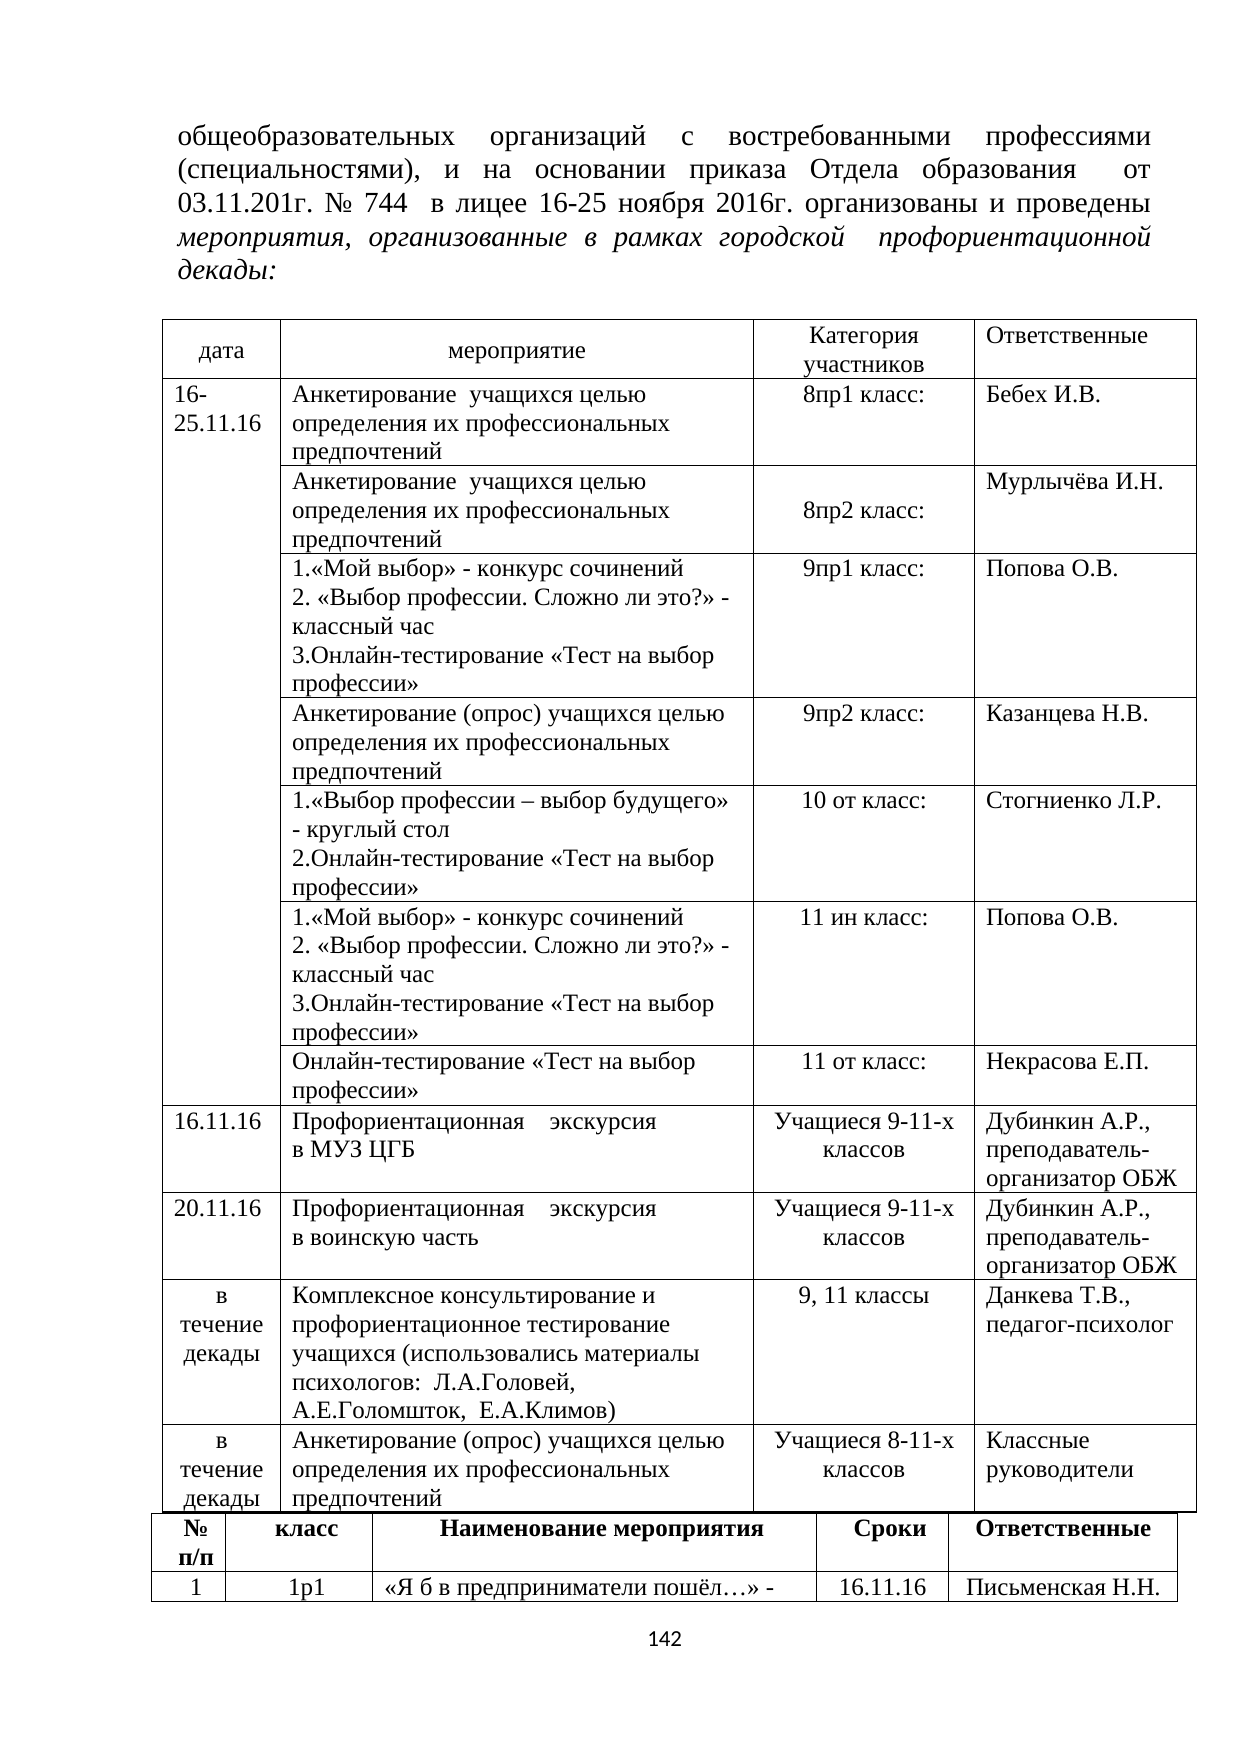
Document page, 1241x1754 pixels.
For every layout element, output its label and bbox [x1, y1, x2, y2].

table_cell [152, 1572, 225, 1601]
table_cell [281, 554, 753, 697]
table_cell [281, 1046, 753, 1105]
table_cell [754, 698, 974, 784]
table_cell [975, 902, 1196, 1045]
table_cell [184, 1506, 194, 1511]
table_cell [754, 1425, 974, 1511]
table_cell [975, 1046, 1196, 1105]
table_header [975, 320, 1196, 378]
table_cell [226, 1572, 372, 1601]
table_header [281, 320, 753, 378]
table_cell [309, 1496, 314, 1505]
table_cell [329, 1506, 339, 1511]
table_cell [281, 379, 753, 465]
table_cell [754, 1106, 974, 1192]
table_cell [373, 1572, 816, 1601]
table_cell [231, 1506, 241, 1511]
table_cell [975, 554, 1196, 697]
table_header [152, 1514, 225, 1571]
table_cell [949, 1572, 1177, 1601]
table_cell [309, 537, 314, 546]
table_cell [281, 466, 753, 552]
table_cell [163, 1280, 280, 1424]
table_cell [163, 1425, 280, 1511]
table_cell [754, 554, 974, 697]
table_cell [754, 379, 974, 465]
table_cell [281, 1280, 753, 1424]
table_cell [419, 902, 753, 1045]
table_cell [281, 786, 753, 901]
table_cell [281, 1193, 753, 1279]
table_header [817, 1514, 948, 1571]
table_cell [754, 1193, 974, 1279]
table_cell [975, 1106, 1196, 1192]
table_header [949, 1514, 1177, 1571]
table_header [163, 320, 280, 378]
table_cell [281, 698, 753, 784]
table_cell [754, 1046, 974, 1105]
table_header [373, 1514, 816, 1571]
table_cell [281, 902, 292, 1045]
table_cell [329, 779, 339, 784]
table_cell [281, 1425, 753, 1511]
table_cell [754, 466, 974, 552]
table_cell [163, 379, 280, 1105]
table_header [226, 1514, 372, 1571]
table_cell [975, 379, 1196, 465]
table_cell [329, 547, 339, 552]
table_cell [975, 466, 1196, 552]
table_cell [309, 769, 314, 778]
text [177, 118, 1152, 286]
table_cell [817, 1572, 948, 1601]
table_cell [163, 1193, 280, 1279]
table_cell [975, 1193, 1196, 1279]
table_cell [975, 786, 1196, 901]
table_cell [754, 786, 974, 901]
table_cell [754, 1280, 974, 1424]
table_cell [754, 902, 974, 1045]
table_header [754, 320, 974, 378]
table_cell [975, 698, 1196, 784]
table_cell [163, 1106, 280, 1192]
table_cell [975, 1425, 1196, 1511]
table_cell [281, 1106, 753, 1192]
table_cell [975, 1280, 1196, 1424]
